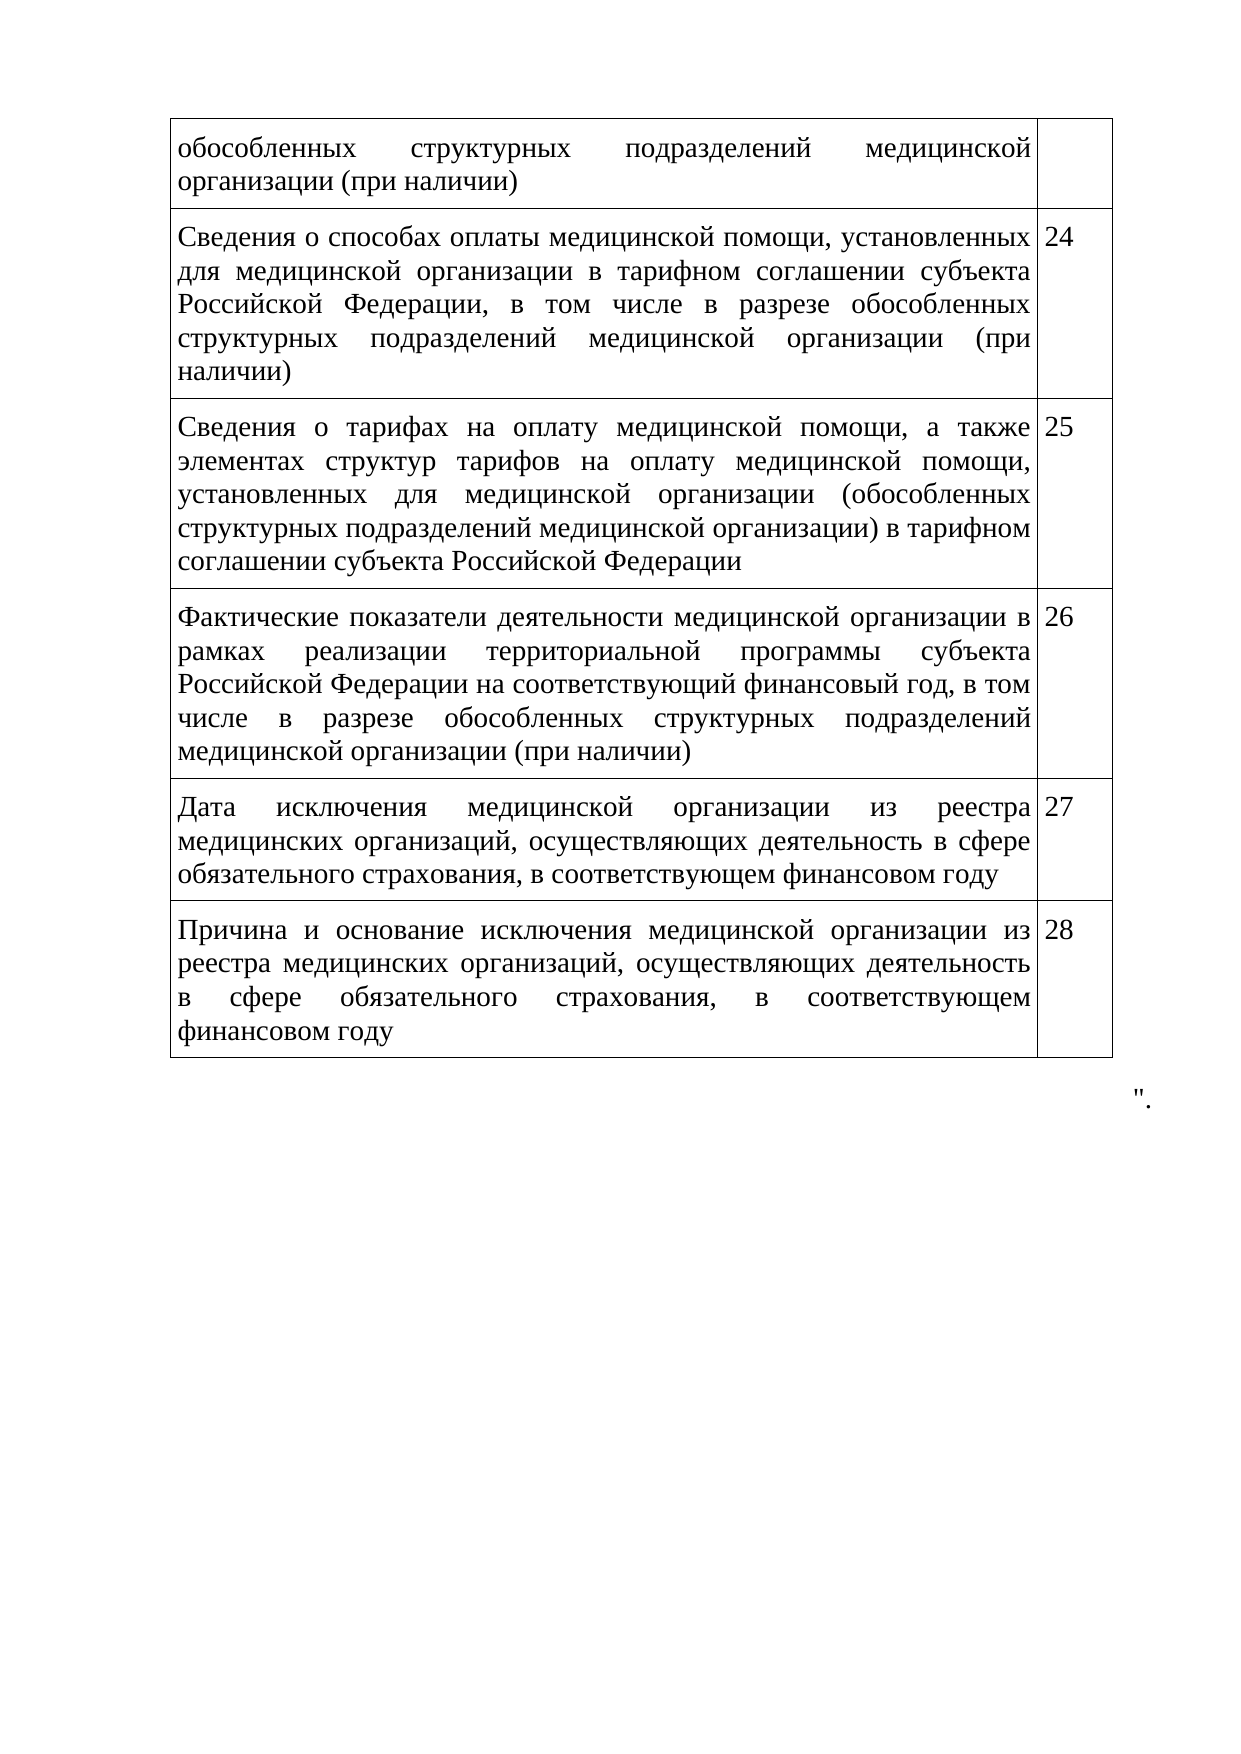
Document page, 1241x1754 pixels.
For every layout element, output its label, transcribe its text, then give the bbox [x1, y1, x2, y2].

table_cell Сведения о тарифах на оплату медицинской помощи, а также элементах структур тарифов на оплату медицинской помощи, установленных для медицинской организации (обособленных структурных подразделений медицинской организации) в тарифном соглашении субъекта Российской Федерации [171, 399, 1037, 587]
table_cell 24 [1038, 209, 1112, 397]
text ". [177, 1081, 1152, 1114]
table_cell 28 [1038, 901, 1112, 1057]
table_cell 26 [1038, 589, 1112, 777]
table_cell Дата исключения медицинской организации из реестра медицинских организаций, осуществляющих деятельность в сфере обязательного страхования, в соответствующем финансовом году [171, 779, 1037, 900]
table_cell Причина и основание исключения медицинской организации из реестра медицинских организаций, осуществляющих деятельность в сфере обязательного страхования, в соответствующем финансовом году [171, 901, 1037, 1057]
table_cell 25 [1038, 399, 1112, 587]
table_cell Фактические показатели деятельности медицинской организации в рамках реализации территориальной программы субъекта Российской Федерации на соответствующий финансовый год, в том числе в разрезе обособленных структурных подразделений медицинской организации (при наличии) [171, 589, 1037, 777]
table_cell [171, 119, 1037, 207]
table_cell Сведения о способах оплаты медицинской помощи, установленных для медицинской организации в тарифном соглашении субъекта Российской Федерации, в том числе в разрезе обособленных структурных подразделений медицинской организации (при наличии) [171, 209, 1037, 397]
table_cell 27 [1038, 779, 1112, 900]
table_cell 23 [1038, 119, 1112, 207]
